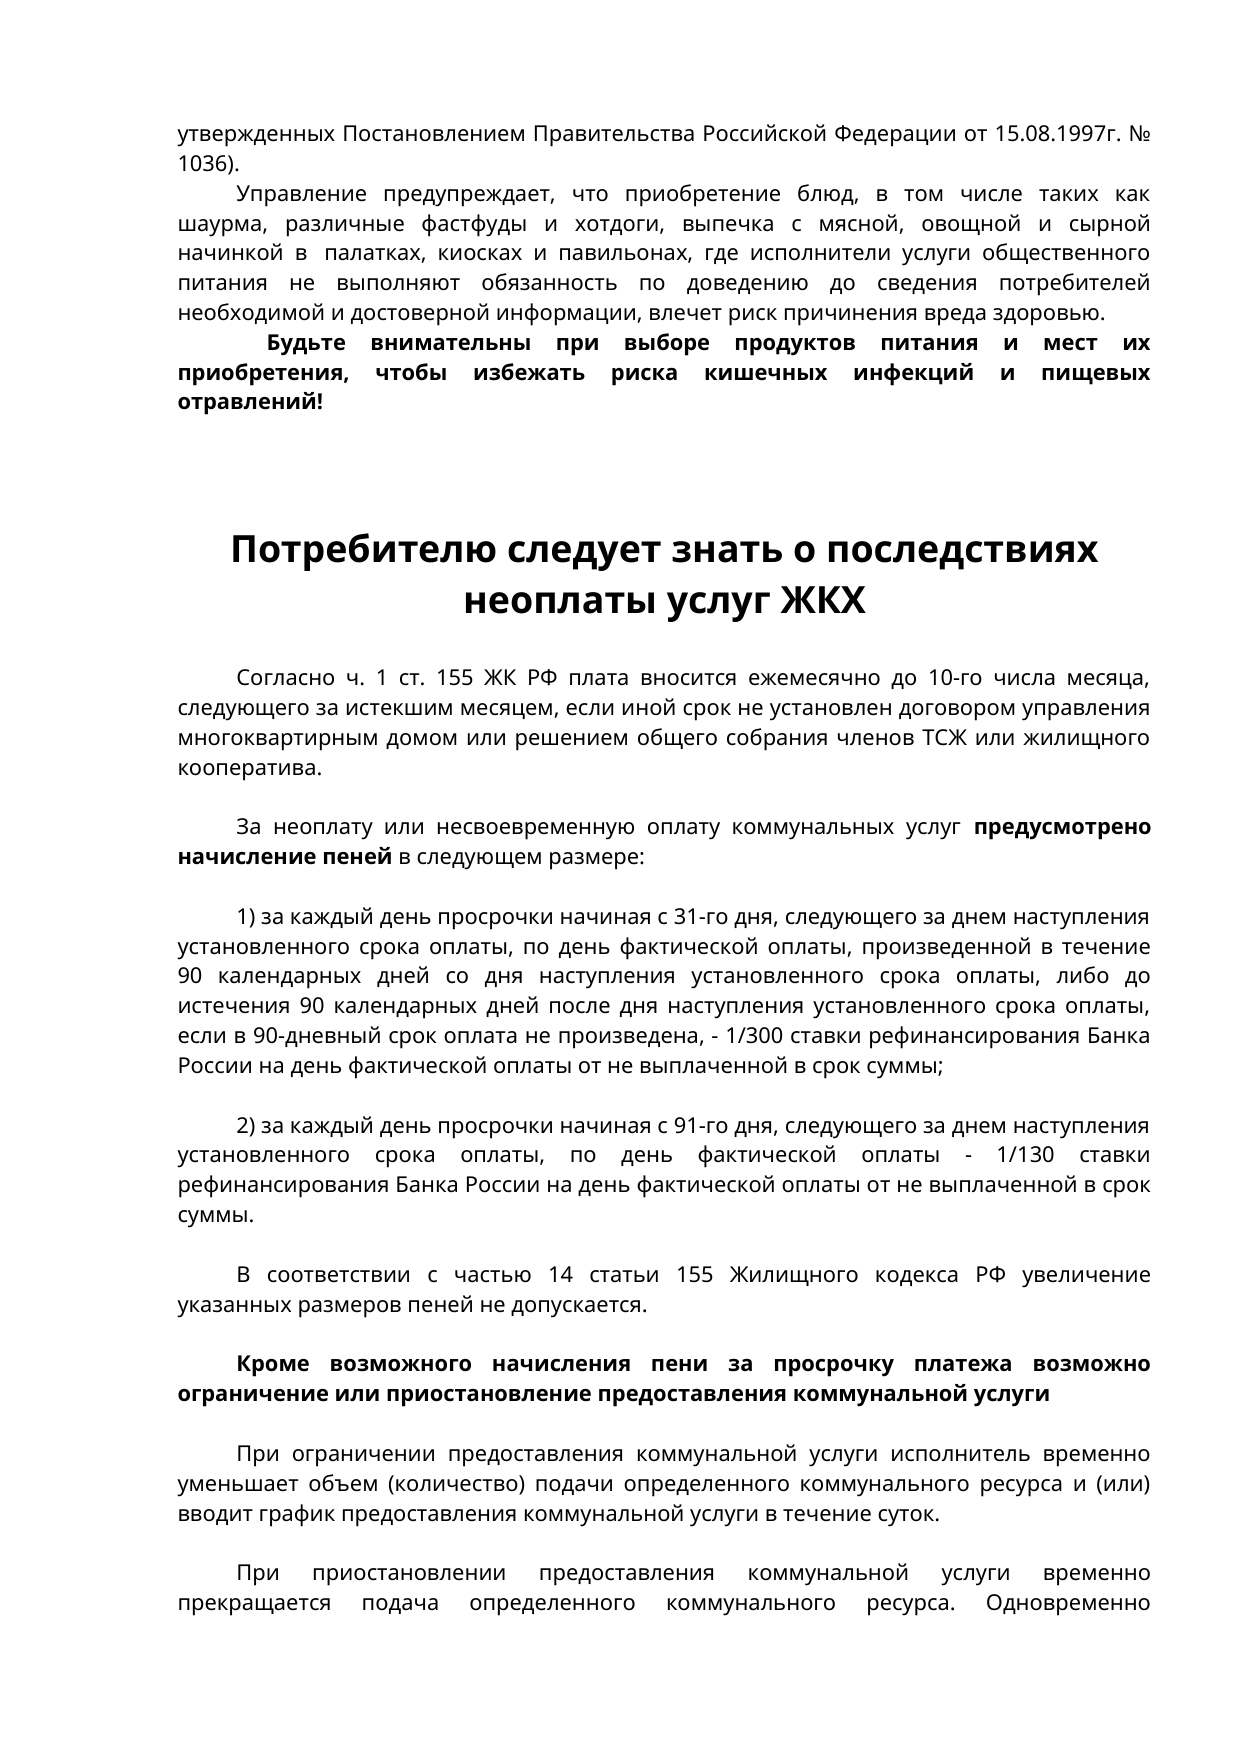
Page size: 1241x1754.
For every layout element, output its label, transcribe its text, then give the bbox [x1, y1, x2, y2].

text Будьте внимательны при выборе продуктов питания и мест их приобретения, чтобы избежать риска кишечных инфекций и пищевых отравлений! [177, 327, 1152, 416]
text Потребителю следует знать о последствиях неоплаты услуг ЖКХ [177, 522, 1152, 624]
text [177, 118, 1152, 178]
text При ограничении предоставления коммунальной услуги исполнитель временно уменьшает объем (количество) подачи определенного коммунального ресурса и (или) вводит график предоставления коммунальной услуги в течение суток. [177, 1438, 1152, 1527]
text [177, 1557, 1152, 1617]
text 2) за каждый день просрочки начиная с 91-го дня, следующего за днем наступления установленного срока оплаты, по день фактической оплаты - 1/130 ставки рефинансирования Банка России на день фактической оплаты от не выплаченной в срок суммы. [177, 1110, 1152, 1229]
text 1) за каждый день просрочки начиная с 31-го дня, следующего за днем наступления установленного срока оплаты, по день фактической оплаты, произведенной в течение 90 календарных дней со дня наступления установленного срока оплаты, либо до истечения 90 календарных дней после дня наступления установленного срока оплаты, если в 90-дневный срок оплата не произведена, - 1/300 ставки рефинансирования Банка России на день фактической оплаты от не выплаченной в срок суммы; [177, 901, 1152, 1080]
text В соответствии с частью 14 статьи 155 Жилищного кодекса РФ увеличение указанных размеров пеней не допускается. [177, 1259, 1152, 1318]
text Управление предупреждает, что приобретение блюд, в том числе таких как шаурма, различные фастфуды и хотдоги, выпечка с мясной, овощной и сырной начинкой в палатках, киосках и павильонах, где исполнители услуги общественного питания не выполняют обязанность по доведению до сведения потребителей необходимой и достоверной информации, влечет риск причинения вреда здоровью. [177, 178, 1152, 327]
text Согласно ч. 1 ст. 155 ЖК РФ плата вносится ежемесячно до 10-го числа месяца, следующего за истекшим месяцем, если иной срок не установлен договором управления многоквартирным домом или решением общего собрания членов ТСЖ или жилищного кооператива. [177, 662, 1152, 781]
text За неоплату или несвоевременную оплату коммунальных услуг предусмотрено начисление пеней в следующем размере: [177, 811, 1152, 871]
text Кроме возможного начисления пени за просрочку платежа возможно ограничение или приостановление предоставления коммунальной услуги [177, 1348, 1152, 1408]
